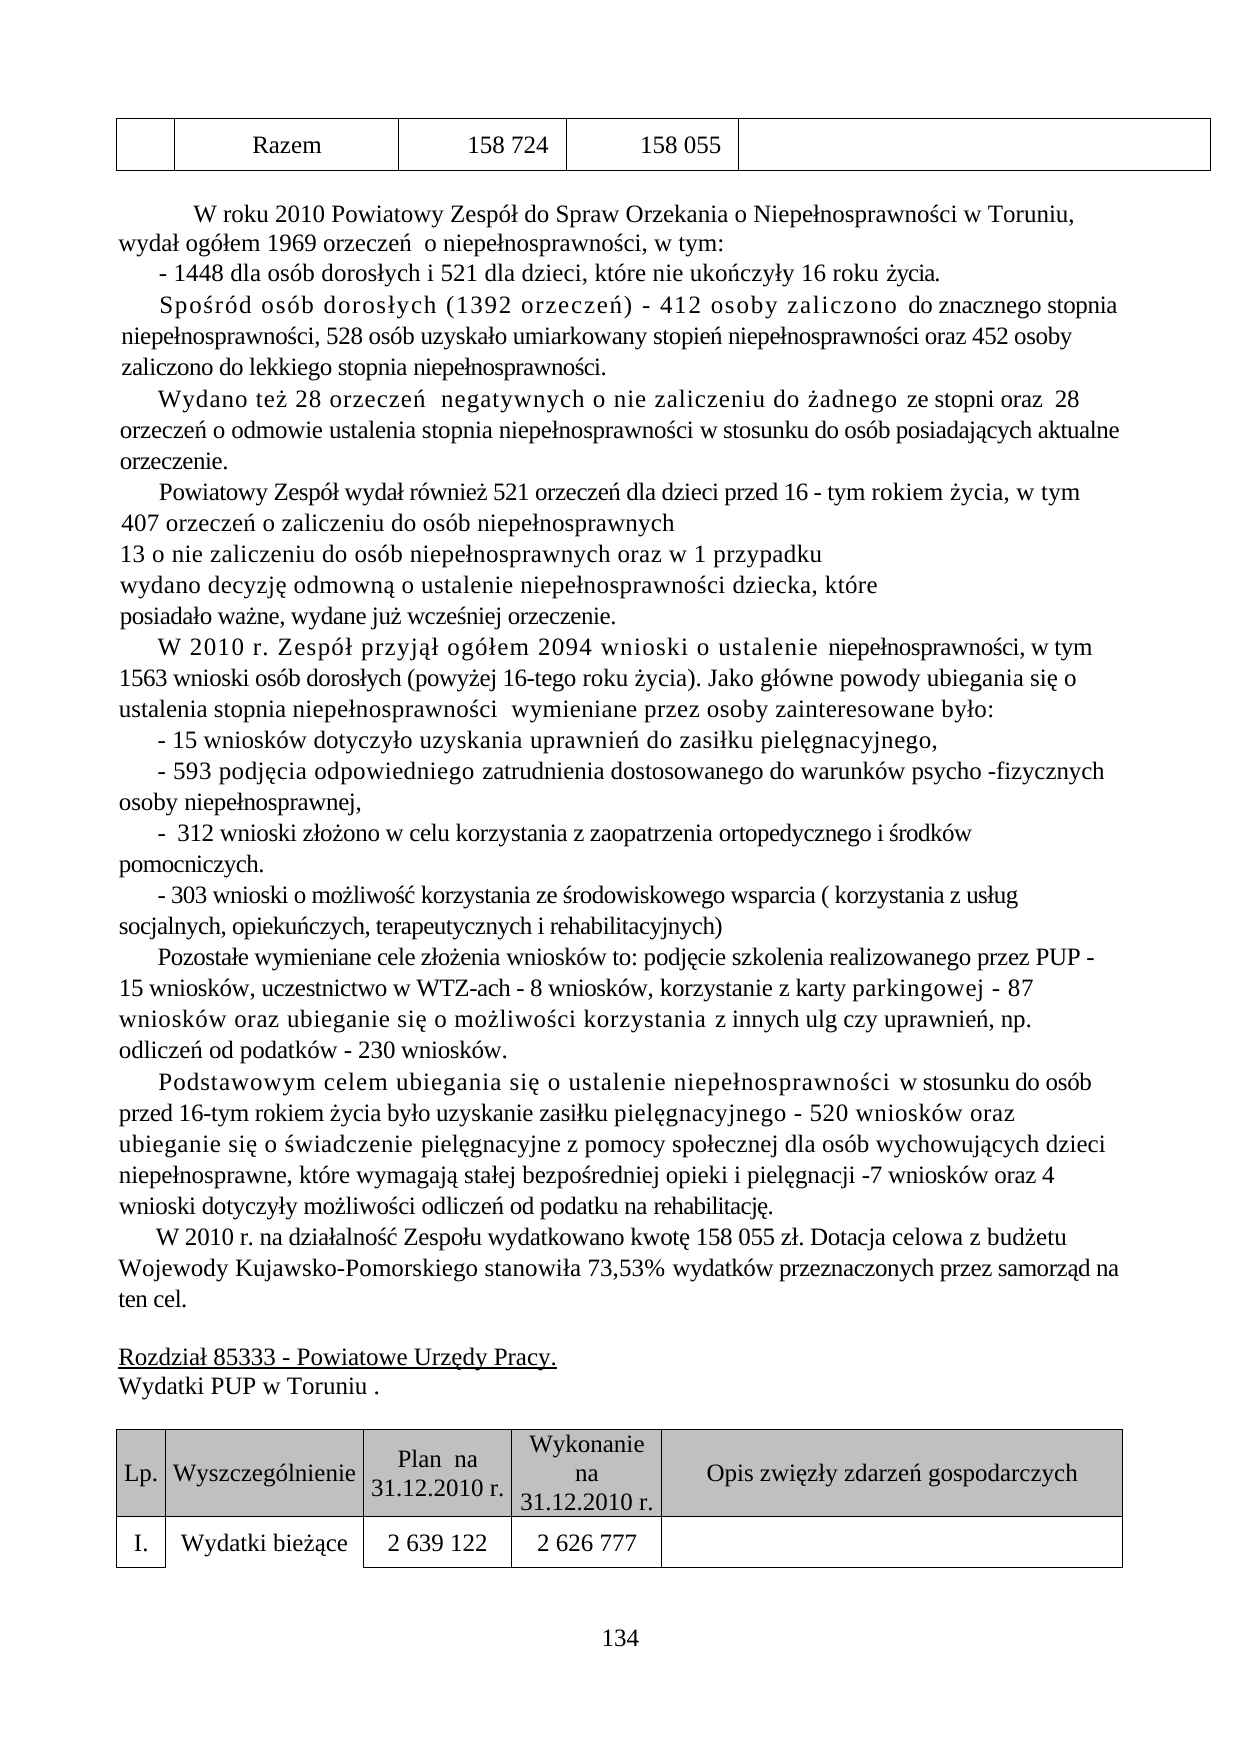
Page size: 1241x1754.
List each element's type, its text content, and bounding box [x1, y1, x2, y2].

text - 593 podjęcia odpowiedniego zatrudnienia dostosowanego do warunków psycho -fizycznych osoby niepełnosprawnej, [119, 755, 1122, 817]
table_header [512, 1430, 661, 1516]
text 13 o nie zaliczeniu do osób niepełnosprawnych oraz w 1 przypadku wydano decyzję odmowną o ustalenie niepełnosprawności dziecka, które posiadało ważne, wydane już wcześniej orzeczenie. [119, 537, 1122, 631]
text Pozostałe wymieniane cele złożenia wniosków to: podjęcie szkolenia realizowanego przez PUP - 15 wniosków, uczestnictwo w WTZ-ach - 8 wniosków, korzystanie z karty parkingowej - 87 wniosków oraz ubieganie się o możliwości korzystania z innych ulg czy uprawnień, np. odliczeń od podatków - 230 wniosków. [119, 941, 1122, 1065]
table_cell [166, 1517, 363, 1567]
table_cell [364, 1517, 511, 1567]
text Podstawowym celem ubiegania się o ustalenie niepełnosprawności w stosunku do osób przed 16-tym rokiem życia było uzyskanie zasiłku pielęgnacyjnego - 520 wniosków oraz ubieganie się o świadczenie pielęgnacyjne z pomocy społecznej dla osób wychowujących dzieci niepełnosprawne, które wymagają stałej bezpośredniej opieki i pielęgnacji -7 wniosków oraz 4 wnioski dotyczyły możliwości odliczeń od podatku na rehabilitację. [119, 1065, 1121, 1220]
text Spośród osób dorosłych (1392 orzeczeń) - 412 osoby zaliczono do znacznego stopnia niepełnosprawności, 528 osób uzyskało umiarkowany stopień niepełnosprawności oraz 452 osoby zaliczono do lekkiego stopnia niepełnosprawności. [121, 288, 1122, 382]
text Rozdział 85333 - Powiatowe Urzędy Pracy. [118, 1342, 1122, 1371]
text Wydano też 28 orzeczeń negatywnych o nie zaliczeniu do żadnego ze stopni oraz 28 orzeczeń o odmowie ustalenia stopnia niepełnosprawności w stosunku do osób posiadających aktualne orzeczenie. [119, 382, 1122, 475]
text W roku 2010 Powiatowy Zespół do Spraw Orzekania o Niepełnosprawności w Toruniu, wydał ogółem 1969 orzeczeń o niepełnosprawności, w tym: [118, 199, 1122, 257]
text W 2010 r. Zespół przyjął ogółem 2094 wnioski o ustalenie niepełnosprawności, w tym 1563 wnioski osób dorosłych (powyżej 16-tego roku życia). Jako główne powody ubiegania się o ustalenia stopnia niepełnosprawności wymieniane przez osoby zainteresowane było: [119, 631, 1122, 724]
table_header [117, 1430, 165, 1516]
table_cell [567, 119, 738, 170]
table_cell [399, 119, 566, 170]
text W 2010 r. na działalność Zespołu wydatkowano kwotę 158 055 zł. Dotacja celowa z budżetu Wojewody Kujawsko-Pomorskiego stanowiła 73,53% wydatków przeznaczonych przez samorząd na ten cel. [118, 1220, 1119, 1313]
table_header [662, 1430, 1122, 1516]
text - 1448 dla osób dorosłych i 521 dla dzieci, które nie ukończyły 16 roku życia. [159, 257, 1121, 288]
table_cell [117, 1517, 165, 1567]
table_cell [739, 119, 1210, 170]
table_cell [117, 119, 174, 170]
text - 303 wnioski o możliwość korzystania ze środowiskowego wsparcia ( korzystania z usług socjalnych, opiekuńczych, terapeutycznych i rehabilitacyjnych) [119, 879, 1122, 941]
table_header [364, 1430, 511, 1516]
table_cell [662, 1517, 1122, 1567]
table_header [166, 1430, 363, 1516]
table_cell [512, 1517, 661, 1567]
text Powiatowy Zespół wydał również 521 orzeczeń dla dzieci przed 16 - tym rokiem życia, w tym 407 orzeczeń o zaliczeniu do osób niepełnosprawnych [121, 475, 1121, 537]
text - 15 wniosków dotyczyło uzyskania uprawnień do zasiłku pielęgnacyjnego, [119, 724, 1122, 755]
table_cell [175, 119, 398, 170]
text - 312 wnioski złożono w celu korzystania z zaopatrzenia ortopedycznego i środków pomocniczych. [119, 817, 1122, 879]
text Wydatki PUP w Toruniu . [118, 1371, 1122, 1400]
